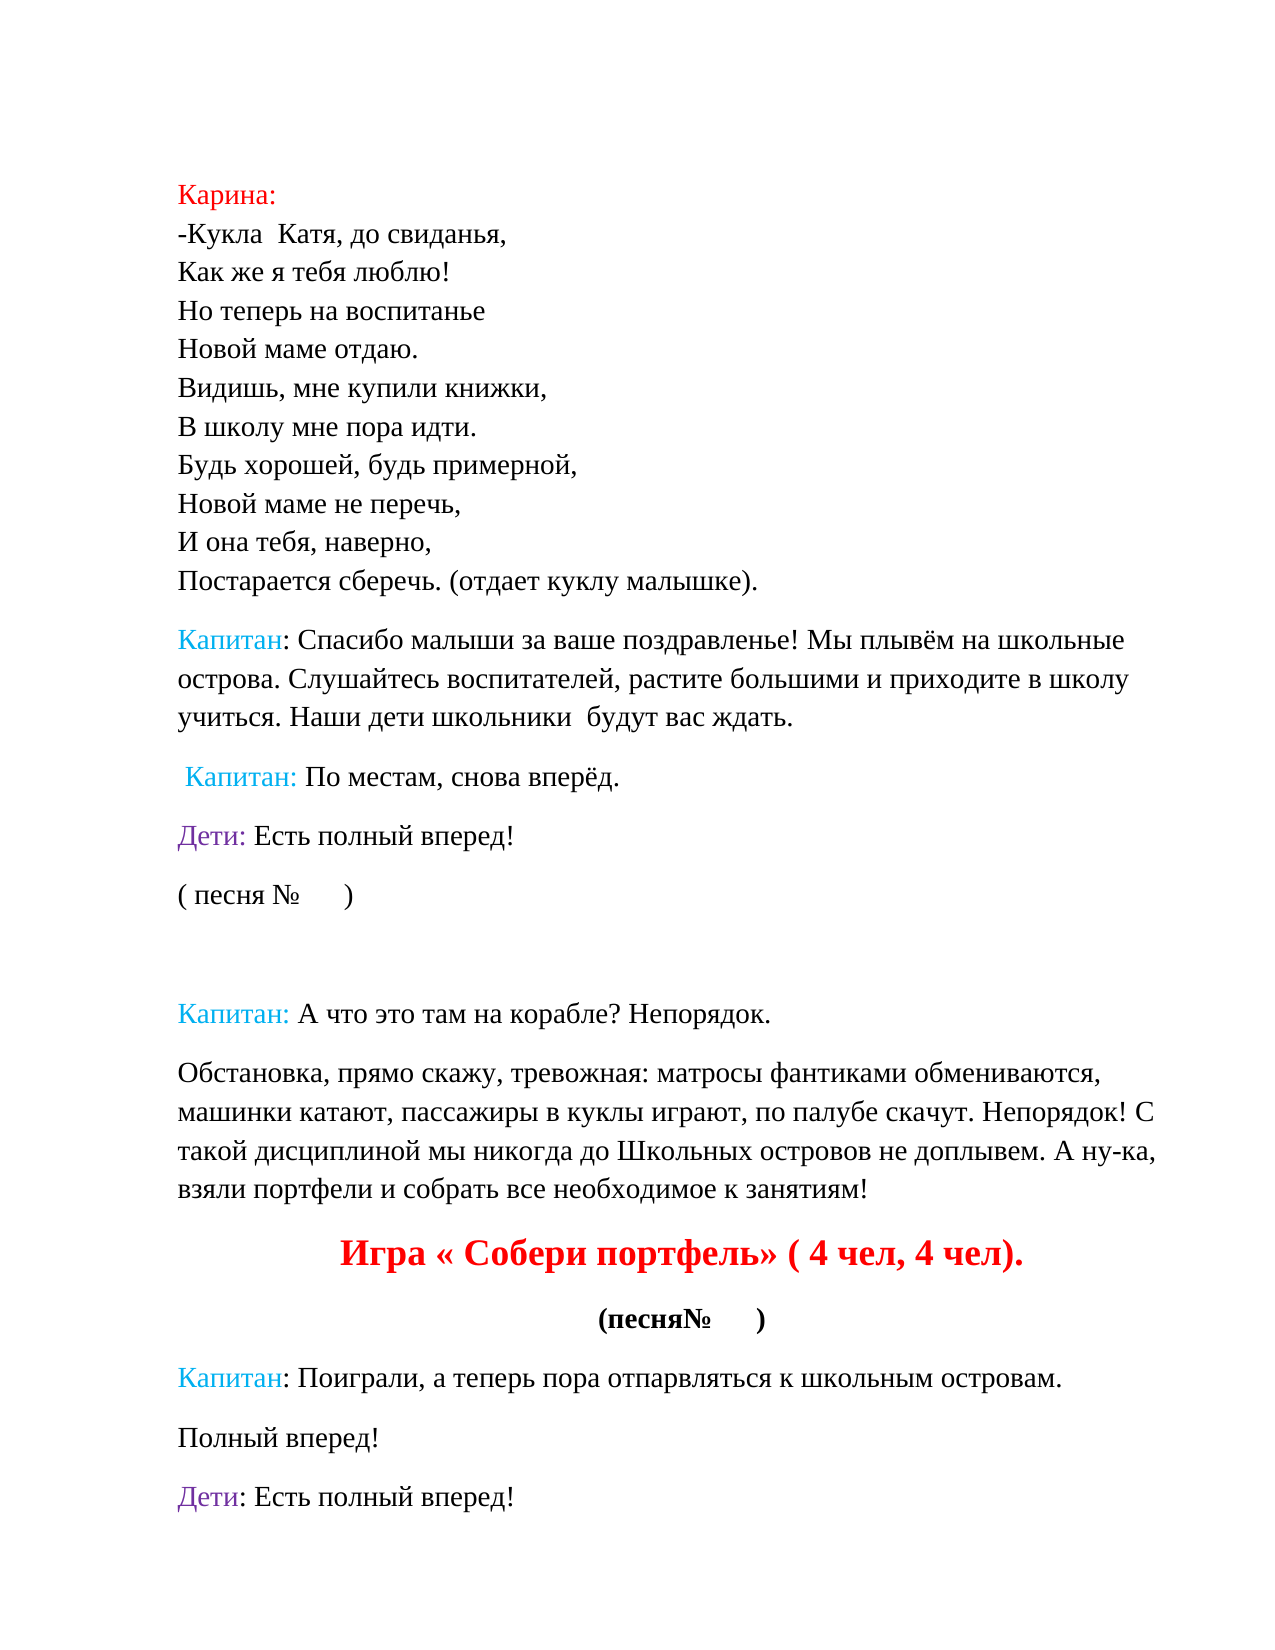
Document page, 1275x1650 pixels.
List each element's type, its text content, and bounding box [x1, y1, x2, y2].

text (песня№ ) [177, 1301, 1186, 1334]
text Дети: Есть полный вперед! [177, 1479, 1186, 1513]
text Обстановка, прямо скажу, тревожная: матросы фантиками обмениваются, машинки катают, пассажиры в куклы играют, по палубе скачут. Непорядок! С такой дисциплиной мы никогда до Школьных островов не доплывем. А ну-ка, взяли портфели и собрать все необходимое к занятиям! [177, 1056, 1186, 1205]
text Дети: Есть полный вперед! [177, 818, 1186, 852]
text Игра « Собери портфель» ( 4 чел, 4 чел). [177, 1231, 1186, 1274]
text ( песня № ) [177, 877, 1186, 911]
text Капитан: По местам, снова вперёд. [177, 759, 1186, 792]
text Капитан: А что это там на корабле? Непорядок. [177, 996, 1186, 1030]
text Капитан: Поиграли, а теперь пора отпарвляться к школьным островам. [177, 1360, 1186, 1394]
text Полный вперед! [177, 1420, 1186, 1453]
text Карина: -Кукла Катя, до свиданья, Как же я тебя люблю! Но теперь на воспитанье Новой маме отдаю. Видишь, мне купили книжки, В школу мне пора идти. Будь хорошей, будь примерной, Новой маме не перечь, И она тебя, наверно, Постарается сберечь. (отдает куклу малышке). [177, 177, 1186, 596]
text Капитан: Спасибо малыши за ваше поздравленье! Мы плывём на школьные острова. Слушайтесь воспитателей, растите большими и приходите в школу учиться. Наши дети школьники будут вас ждать. [177, 622, 1186, 733]
